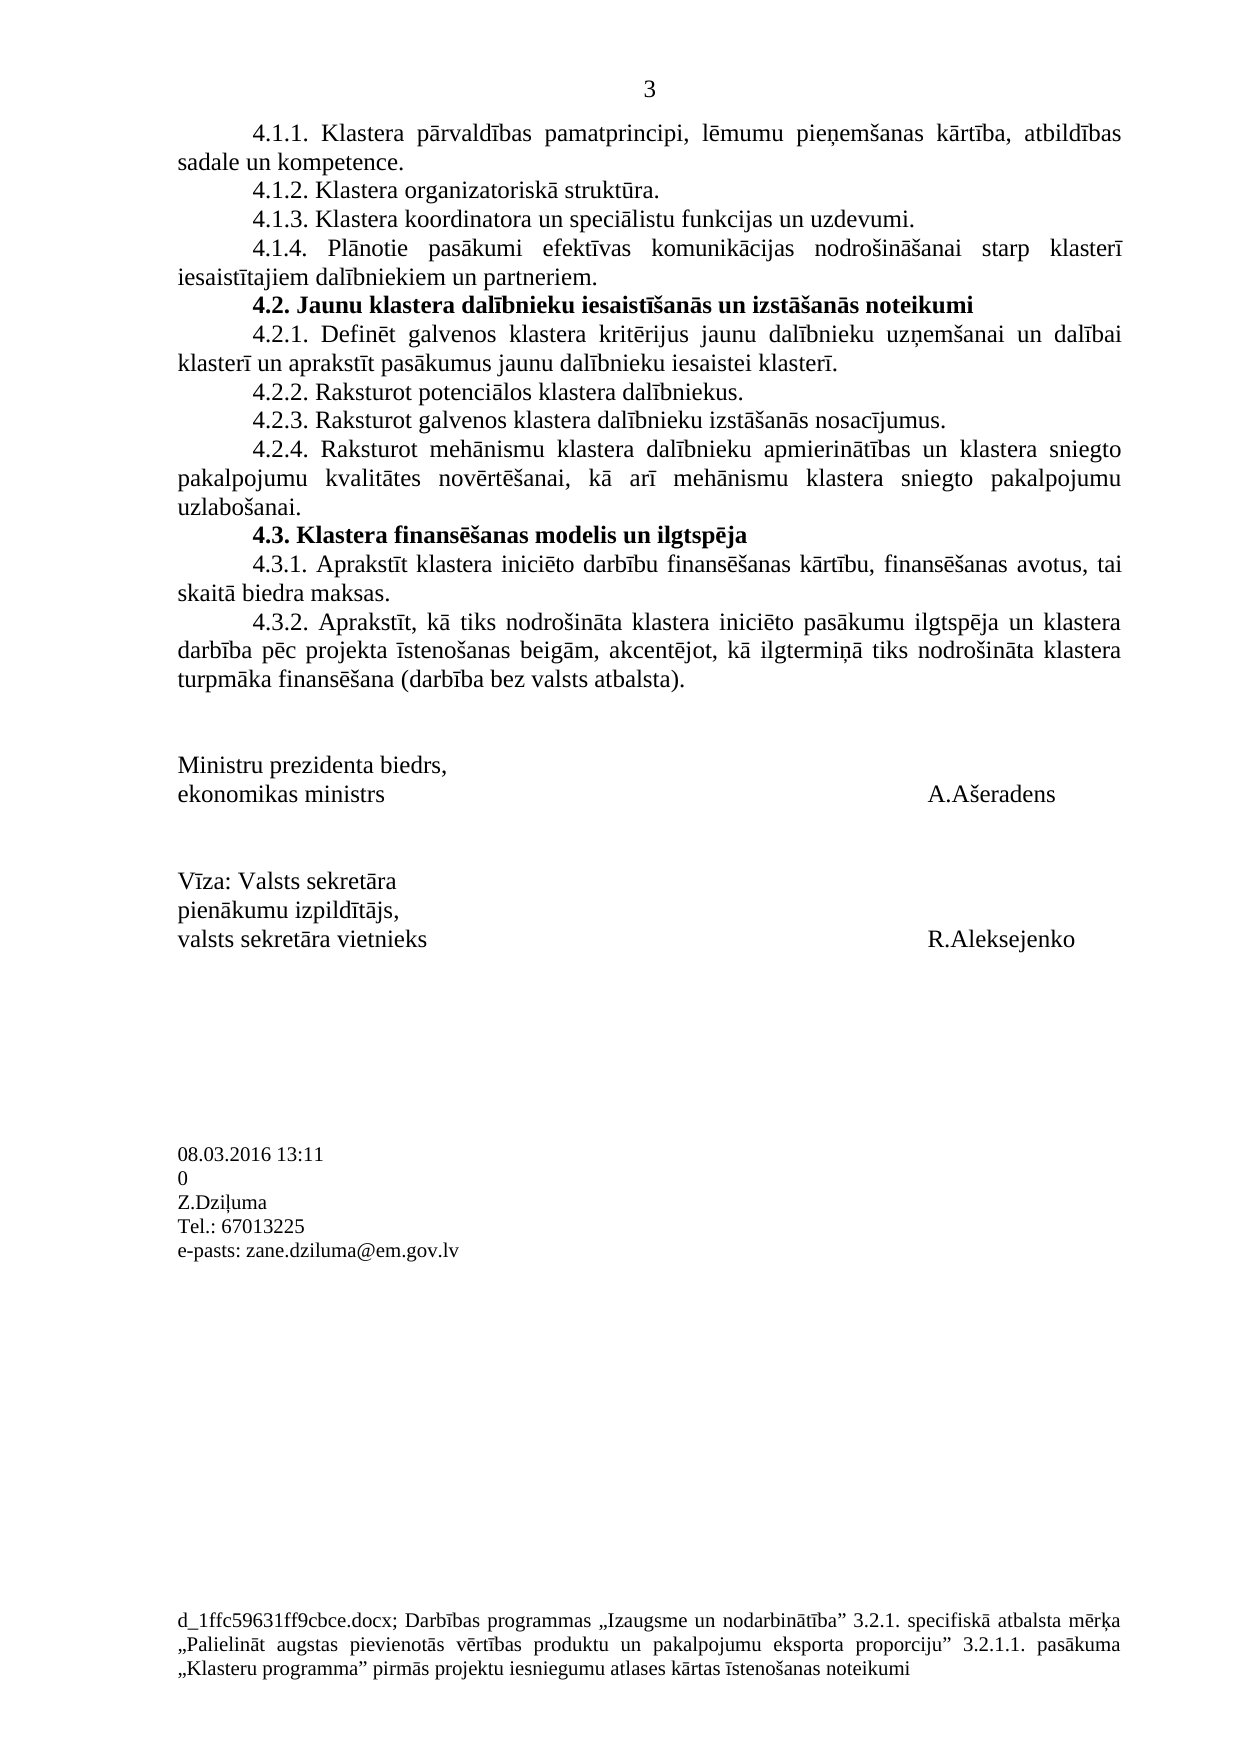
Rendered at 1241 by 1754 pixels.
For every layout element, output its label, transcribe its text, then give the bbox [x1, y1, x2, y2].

list 4.2.1. Definēt galvenos klastera kritērijus jaunu dalībnieku uzņemšanai un dalībai klasterī un aprakstīt pasākumus jaunu dalībnieku iesaistei klasterī. [177, 319, 1122, 377]
list 4.3.2. Aprakstīt, kā tiks nodrošināta klastera iniciēto pasākumu ilgtspēja un klastera darbība pēc projekta īstenošanas beigām, akcentējot, kā ilgtermiņā tiks nodrošināta klastera turpmāka finansēšana (darbība bez valsts atbalsta). [177, 607, 1122, 693]
text Tel.: 67013225 [177, 1214, 1122, 1238]
list 4.1.4. Plānotie pasākumi efektīvas komunikācijas nodrošināšanai starp klasterī iesaistītajiem dalībniekiem un partneriem. [177, 233, 1122, 291]
text e-pasts: zane.dziluma@em.gov.lv [177, 1238, 1122, 1262]
text Ministru prezidenta biedrs, [177, 751, 1122, 779]
list 4.3. Klastera finansēšanas modelis un ilgtspēja [177, 521, 1122, 549]
list 4.1.3. Klastera koordinatora un speciālistu funkcijas un uzdevumi. [177, 204, 1122, 233]
list 4.2.2. Raksturot potenciālos klastera dalībniekus. [177, 377, 1122, 406]
list 4.2. Jaunu klastera dalībnieku iesaistīšanās un izstāšanās noteikumi [177, 291, 1122, 319]
list 4.3.1. Aprakstīt klastera iniciēto darbību finansēšanas kārtību, finansēšanas avotus, tai skaitā biedra maksas. [177, 549, 1122, 607]
list 4.2.3. Raksturot galvenos klastera dalībnieku izstāšanās nosacījumus. [177, 406, 1122, 434]
list 4.2.4. Raksturot mehānismu klastera dalībnieku apmierinātības un klastera sniegto pakalpojumu kvalitātes novērtēšanai, kā arī mehānismu klastera sniegto pakalpojumu uzlabošanai. [177, 434, 1122, 521]
text pienākumu izpildītājs, [177, 895, 1122, 924]
text 681 [177, 1166, 1122, 1190]
text ekonomikas ministrs A.Ašeradens [177, 779, 1122, 808]
text Z.Dziļuma [177, 1190, 1122, 1214]
list 4.1.2. Klastera organizatoriskā struktūra. [177, 176, 1122, 204]
text 08.03.2016 13:11 [177, 1142, 1122, 1166]
list 4.1.1. Klastera pārvaldības pamatprincipi, lēmumu pieņemšanas kārtība, atbildības sadale un kompetence. [177, 118, 1122, 176]
text valsts sekretāra vietnieks R.Aleksejenko [177, 924, 1122, 952]
text Vīza: Valsts sekretāra [177, 866, 1122, 895]
